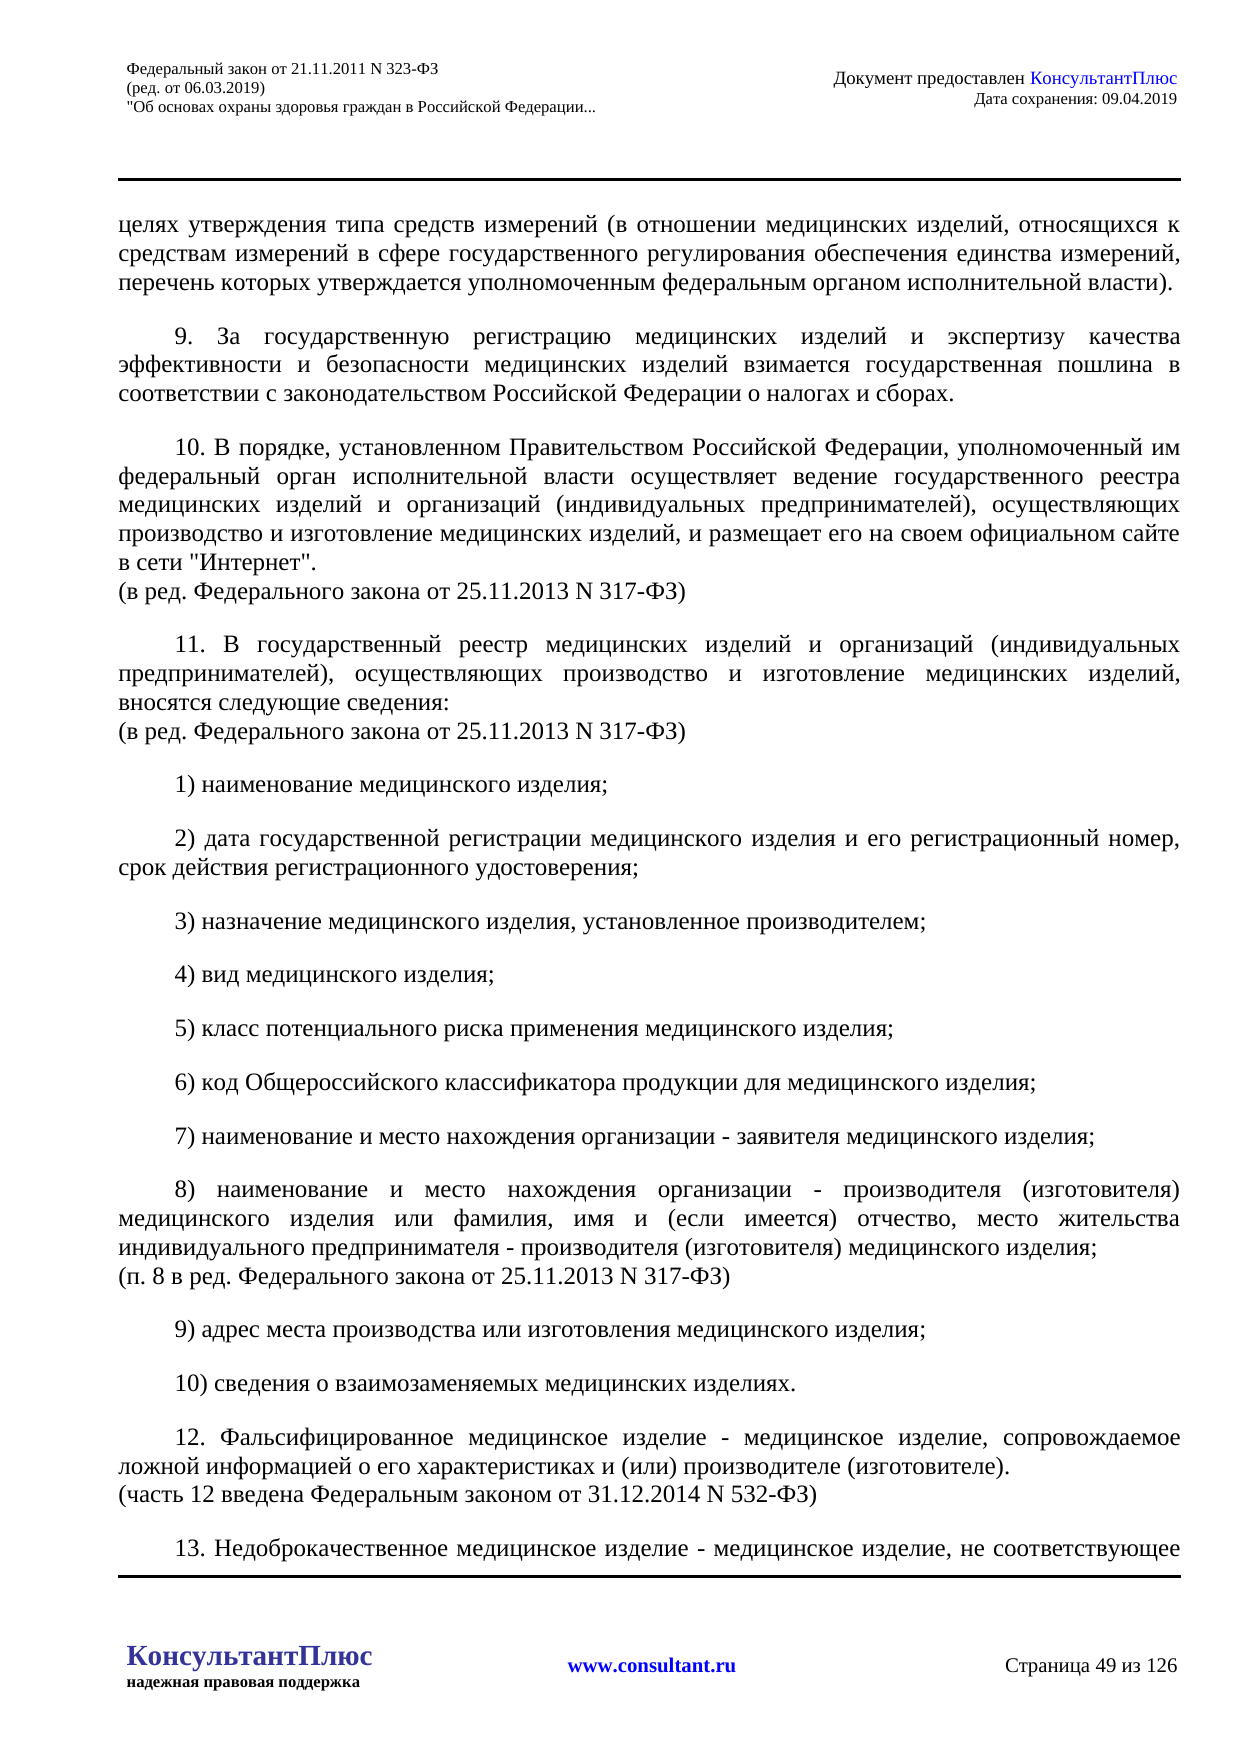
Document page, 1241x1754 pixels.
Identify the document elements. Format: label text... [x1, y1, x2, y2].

text (п. 8 в ред. Федерального закона от 25.11.2013 N 317-ФЗ) [118, 1261, 1181, 1289]
text 11. В государственный реестр медицинских изделий и организаций (индивидуальных предпринимателей), осуществляющих производство и изготовление медицинских изделий, вносятся следующие сведения: [118, 629, 1181, 716]
text 1) наименование медицинского изделия; [118, 769, 1181, 798]
text 7) наименование и место нахождения организации - заявителя медицинского изделия; [118, 1121, 1181, 1149]
text 9. За государственную регистрацию медицинских изделий и экспертизу качества эффективности и безопасности медицинских изделий взимается государственная пошлина в соответствии с законодательством Российской Федерации о налогах и сборах. [118, 321, 1181, 407]
text (часть 12 введена Федеральным законом от 31.12.2014 N 532-ФЗ) [118, 1479, 1181, 1508]
text (в ред. Федерального закона от 25.11.2013 N 317-ФЗ) [118, 576, 1181, 604]
text 9) адрес места производства или изготовления медицинского изделия; [118, 1314, 1181, 1343]
text 12. Фальсифицированное медицинское изделие - медицинское изделие, сопровождаемое ложной информацией о его характеристиках и (или) производителе (изготовителе). [118, 1422, 1181, 1479]
text 3) назначение медицинского изделия, установленное производителем; [118, 906, 1181, 934]
text 6) код Общероссийского классификатора продукции для медицинского изделия; [118, 1067, 1181, 1096]
text 10) сведения о взаимозаменяемых медицинских изделиях. [118, 1368, 1181, 1397]
text (в ред. Федерального закона от 25.11.2013 N 317-ФЗ) [118, 716, 1181, 744]
text 2) дата государственной регистрации медицинского изделия и его регистрационный номер, срок действия регистрационного удостоверения; [118, 823, 1181, 881]
text 8) наименование и место нахождения организации - производителя (изготовителя) медицинского изделия или фамилия, имя и (если имеется) отчество, место жительства индивидуального предпринимателя - производителя (изготовителя) медицинского изделия; [118, 1174, 1181, 1261]
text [118, 1533, 1181, 1562]
text 4) вид медицинского изделия; [118, 959, 1181, 988]
text 5) класс потенциального риска применения медицинского изделия; [118, 1013, 1181, 1042]
text 10. В порядке, установленном Правительством Российской Федерации, уполномоченный им федеральный орган исполнительной власти осуществляет ведение государственного реестра медицинских изделий и организаций (индивидуальных предпринимателей), осуществляющих производство и изготовление медицинских изделий, и размещает его на своем официальном сайте в сети "Интернет". [118, 432, 1181, 576]
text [118, 209, 1181, 296]
